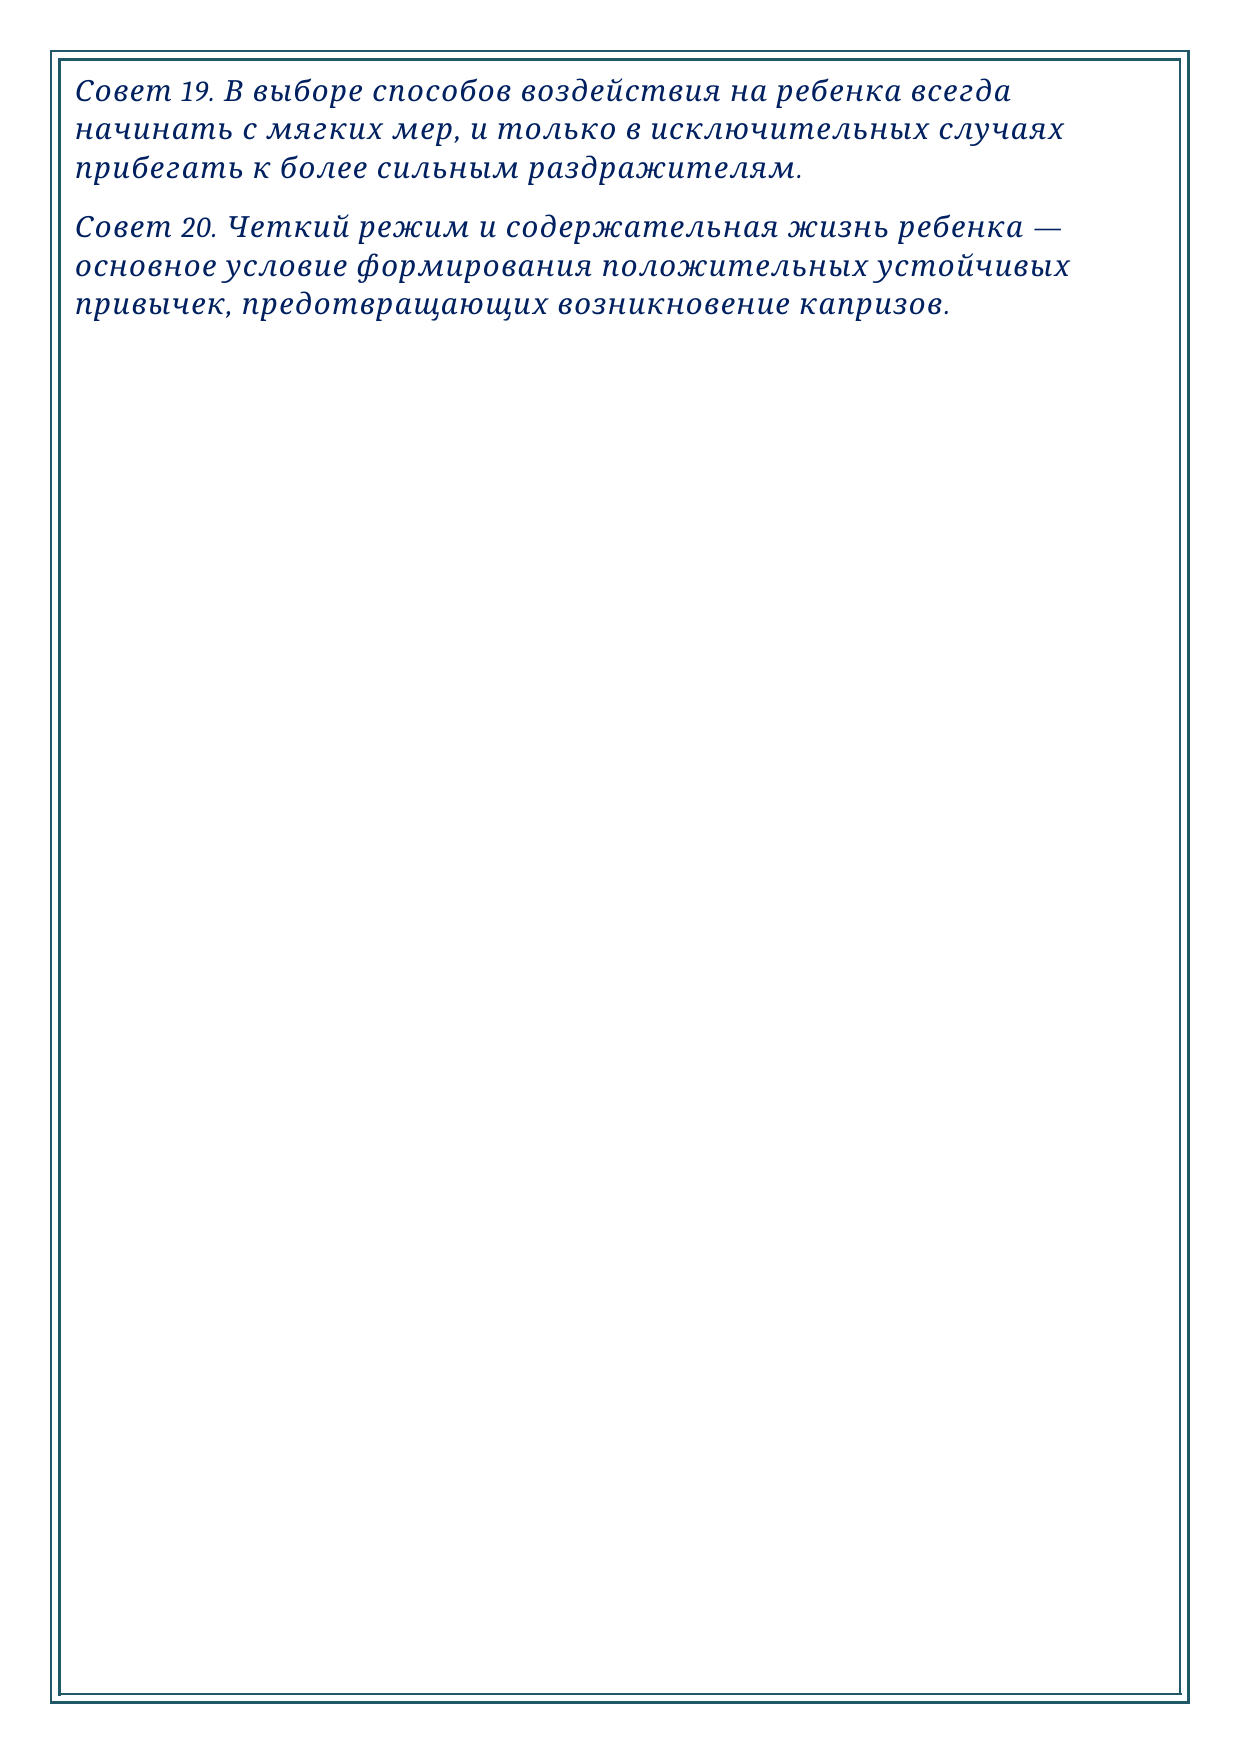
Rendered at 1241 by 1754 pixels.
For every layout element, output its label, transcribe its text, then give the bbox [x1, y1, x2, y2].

subtitle Совет 20. Четкий режим и содержательная жизнь ребенка — основное условие формирования положительных устойчивых привычек, предотвращающих возникновение капризов. [75, 211, 1165, 322]
subtitle Совет 19. В выборе способов воздействия на ребенка всегда начинать с мягких мер, и только в исключительных случаях прибегать к более сильным раздражителям. [75, 75, 1165, 186]
